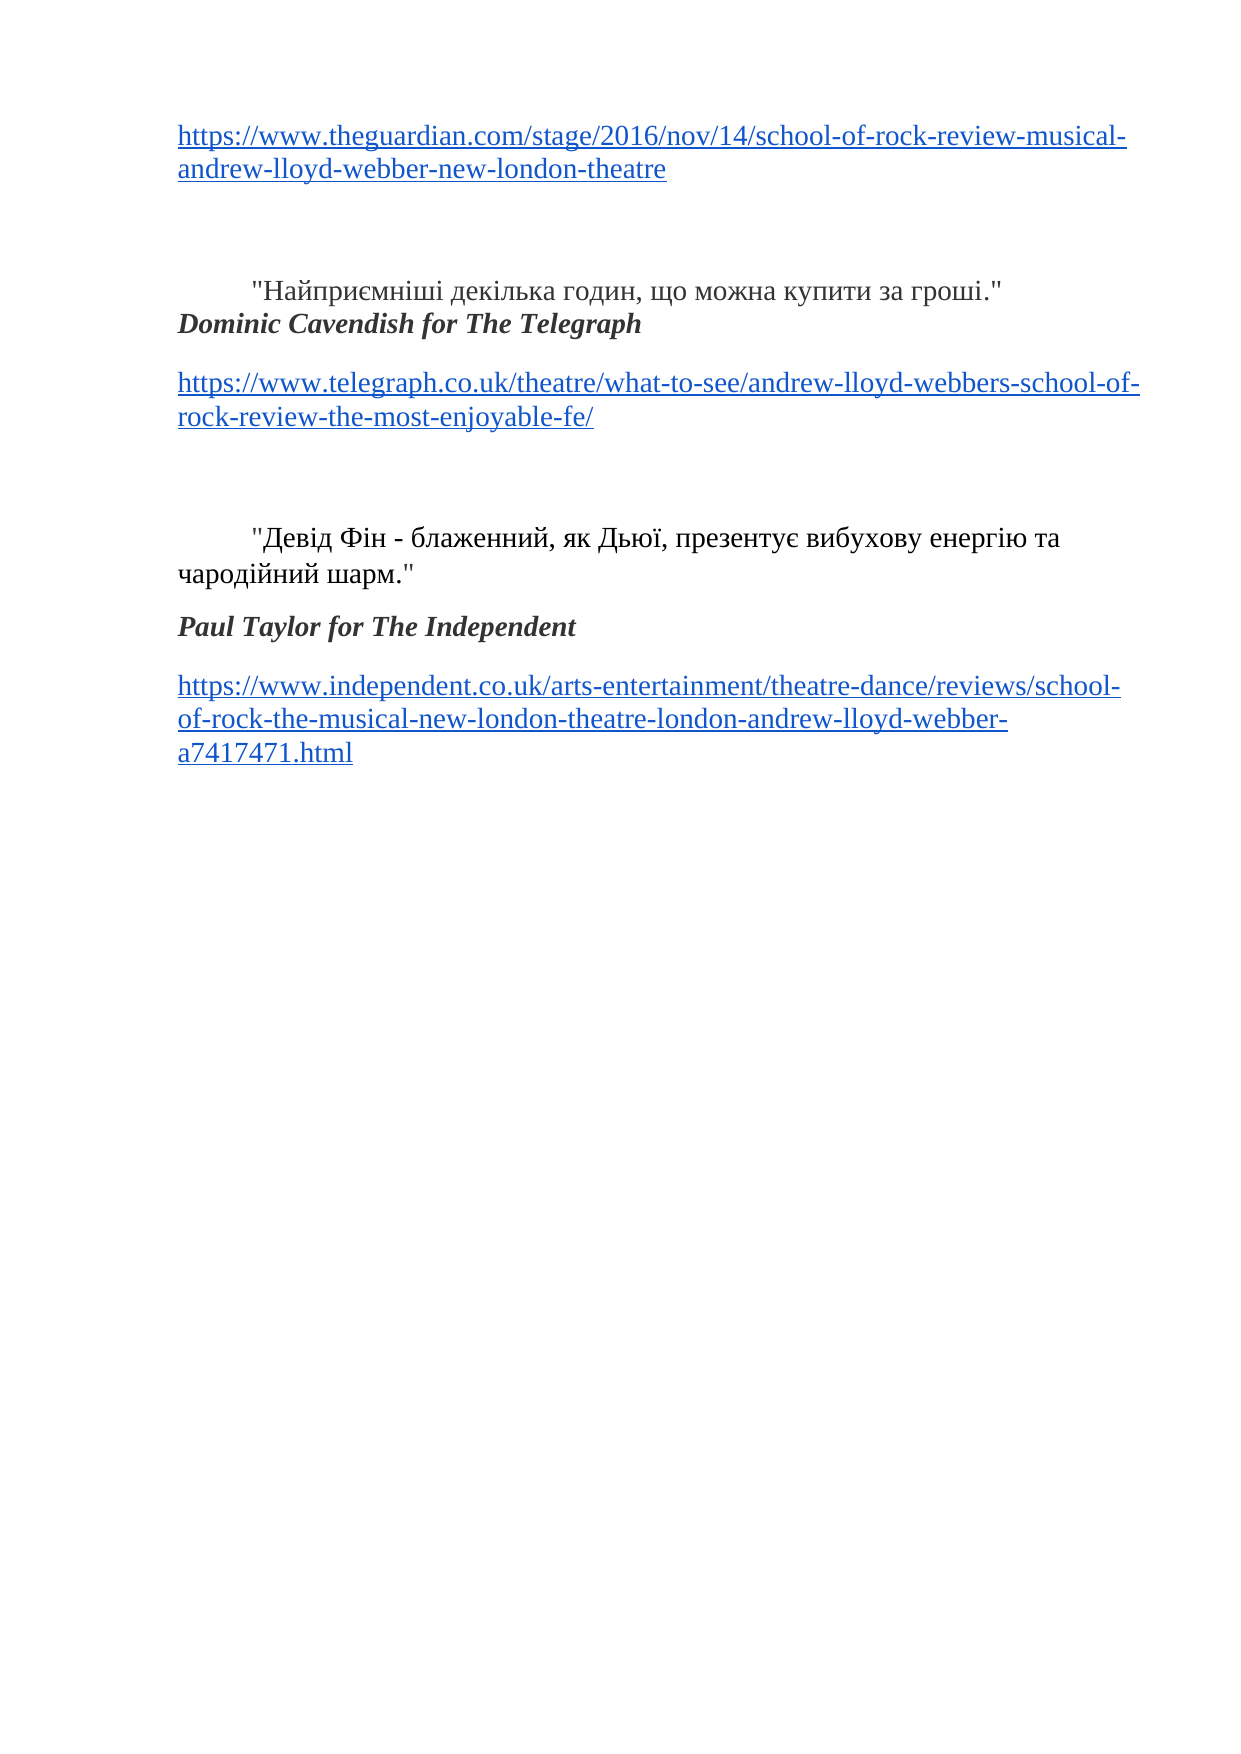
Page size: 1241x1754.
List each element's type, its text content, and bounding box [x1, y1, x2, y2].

text Paul Taylor for The Independent [177, 609, 1152, 643]
text https://www.independent.co.uk/arts-entertainment/theatre-dance/reviews/school-of-rock-the-musical-new-london-theatre-london-andrew-lloyd-webber-a7417471.html [177, 668, 1152, 768]
text Dominic Cavendish for The Telegraph [177, 307, 1152, 340]
text https://www.theguardian.com/stage/2016/nov/14/school-of-rock-review-musical-andrew-lloyd-webber-new-london-theatre [177, 118, 1152, 185]
text "Найприємніші декілька годин, що можна купити за гроші." [177, 273, 1152, 307]
text "Девід Фін - блаженний, як Дьюї, презентує вибухову енергію та чародійний шарм." [177, 520, 1152, 590]
text https://www.telegraph.co.uk/theatre/what-to-see/andrew-lloyd-webbers-school-of-rock-review-the-most-enjoyable-fe/ [177, 365, 1152, 432]
